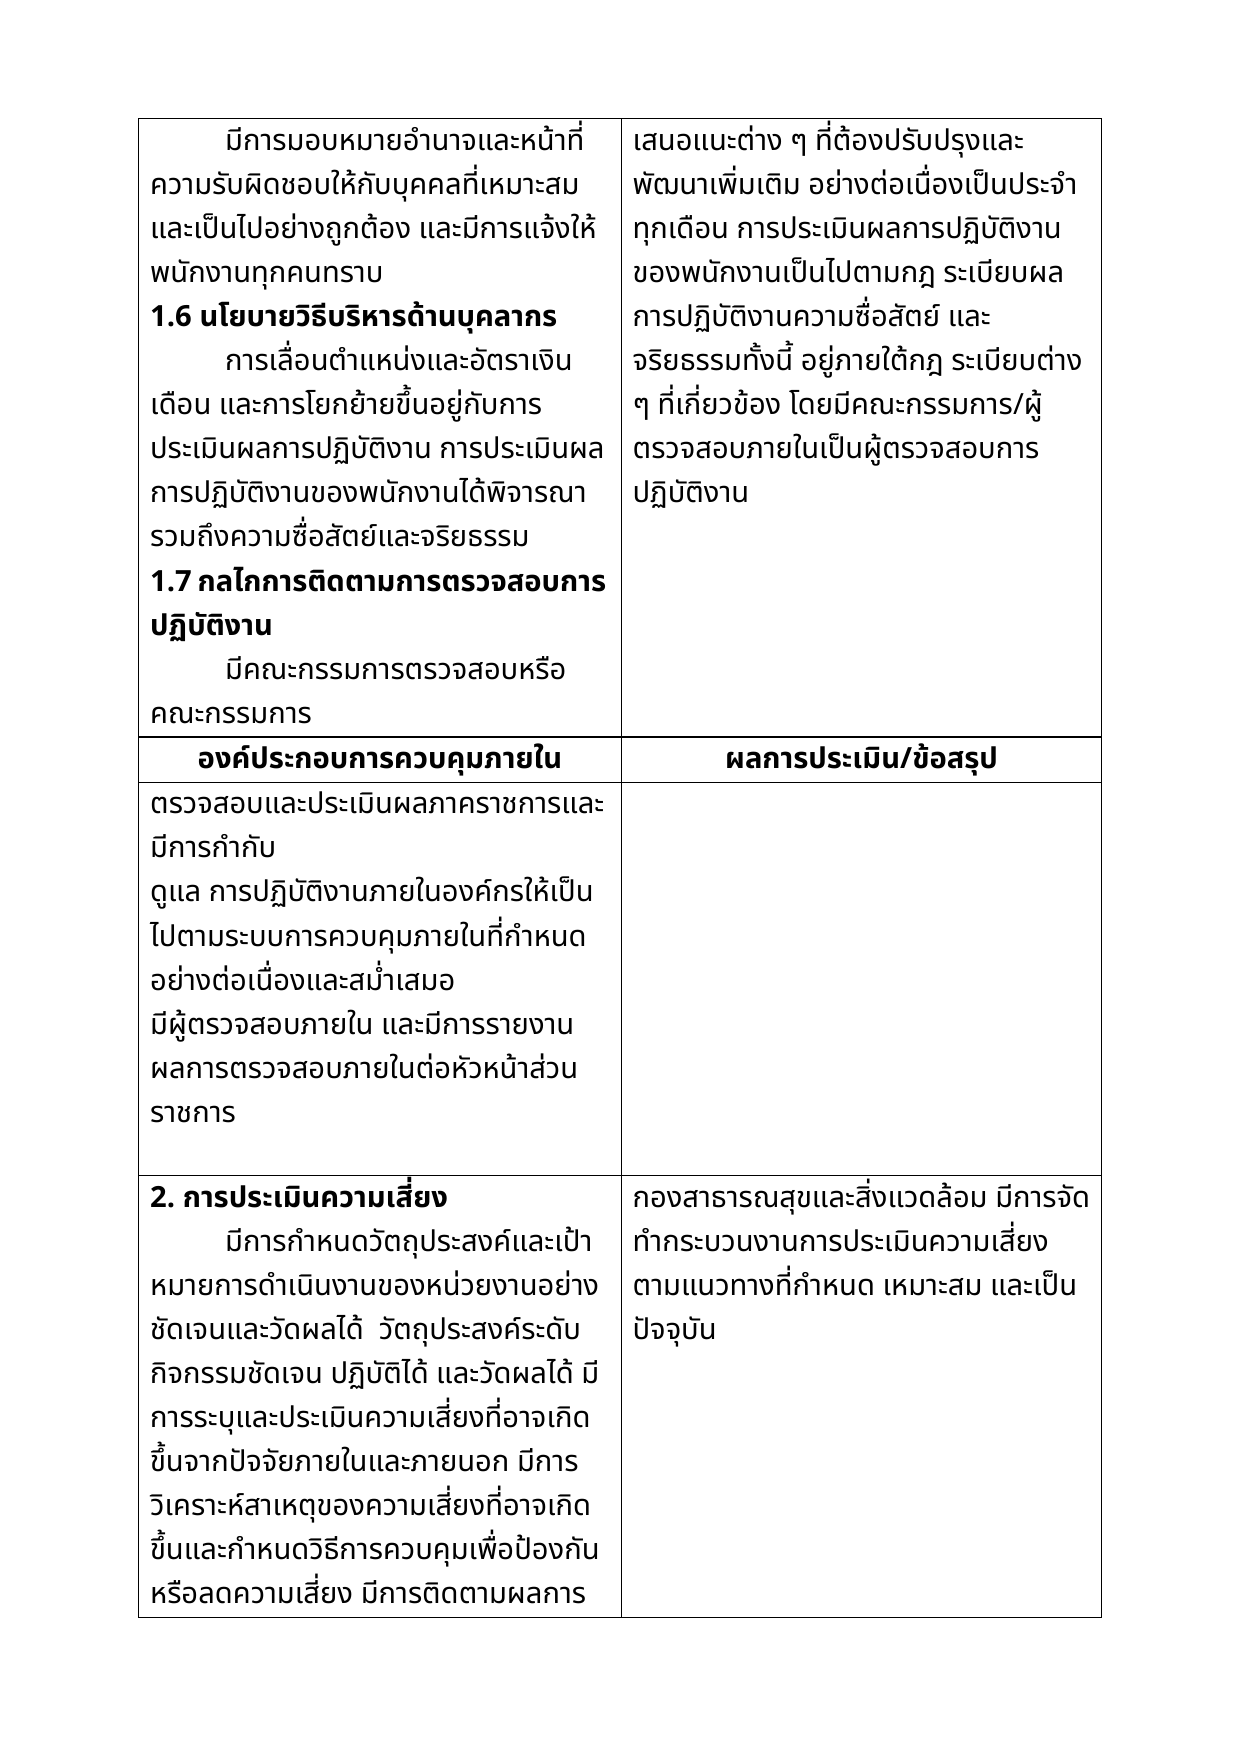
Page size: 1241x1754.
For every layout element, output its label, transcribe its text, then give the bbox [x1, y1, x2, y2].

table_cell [622, 1176, 1101, 1617]
table_cell ตรวจสอบและประเมินผลภาคราชการและมีการกำกับ ดูแล การปฏิบัติงานภายในองค์กรให้เป็นไปตามระบบการควบคุมภายในที่กำหนดอย่างต่อเนื่องและสม่ำเสมอ มีผู้ตรวจสอบภายใน และมีการรายงานผลการตรวจสอบภายในต่อหัวหน้าส่วนราชการ [139, 783, 621, 1175]
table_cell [139, 119, 621, 736]
table_cell ผลการประเมิน/ข้อสรุป [622, 738, 1101, 782]
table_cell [622, 119, 1101, 736]
table_cell [622, 783, 1101, 1175]
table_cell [139, 1176, 621, 1617]
table_cell องค์ประกอบการควบคุมภายใน [139, 738, 621, 782]
